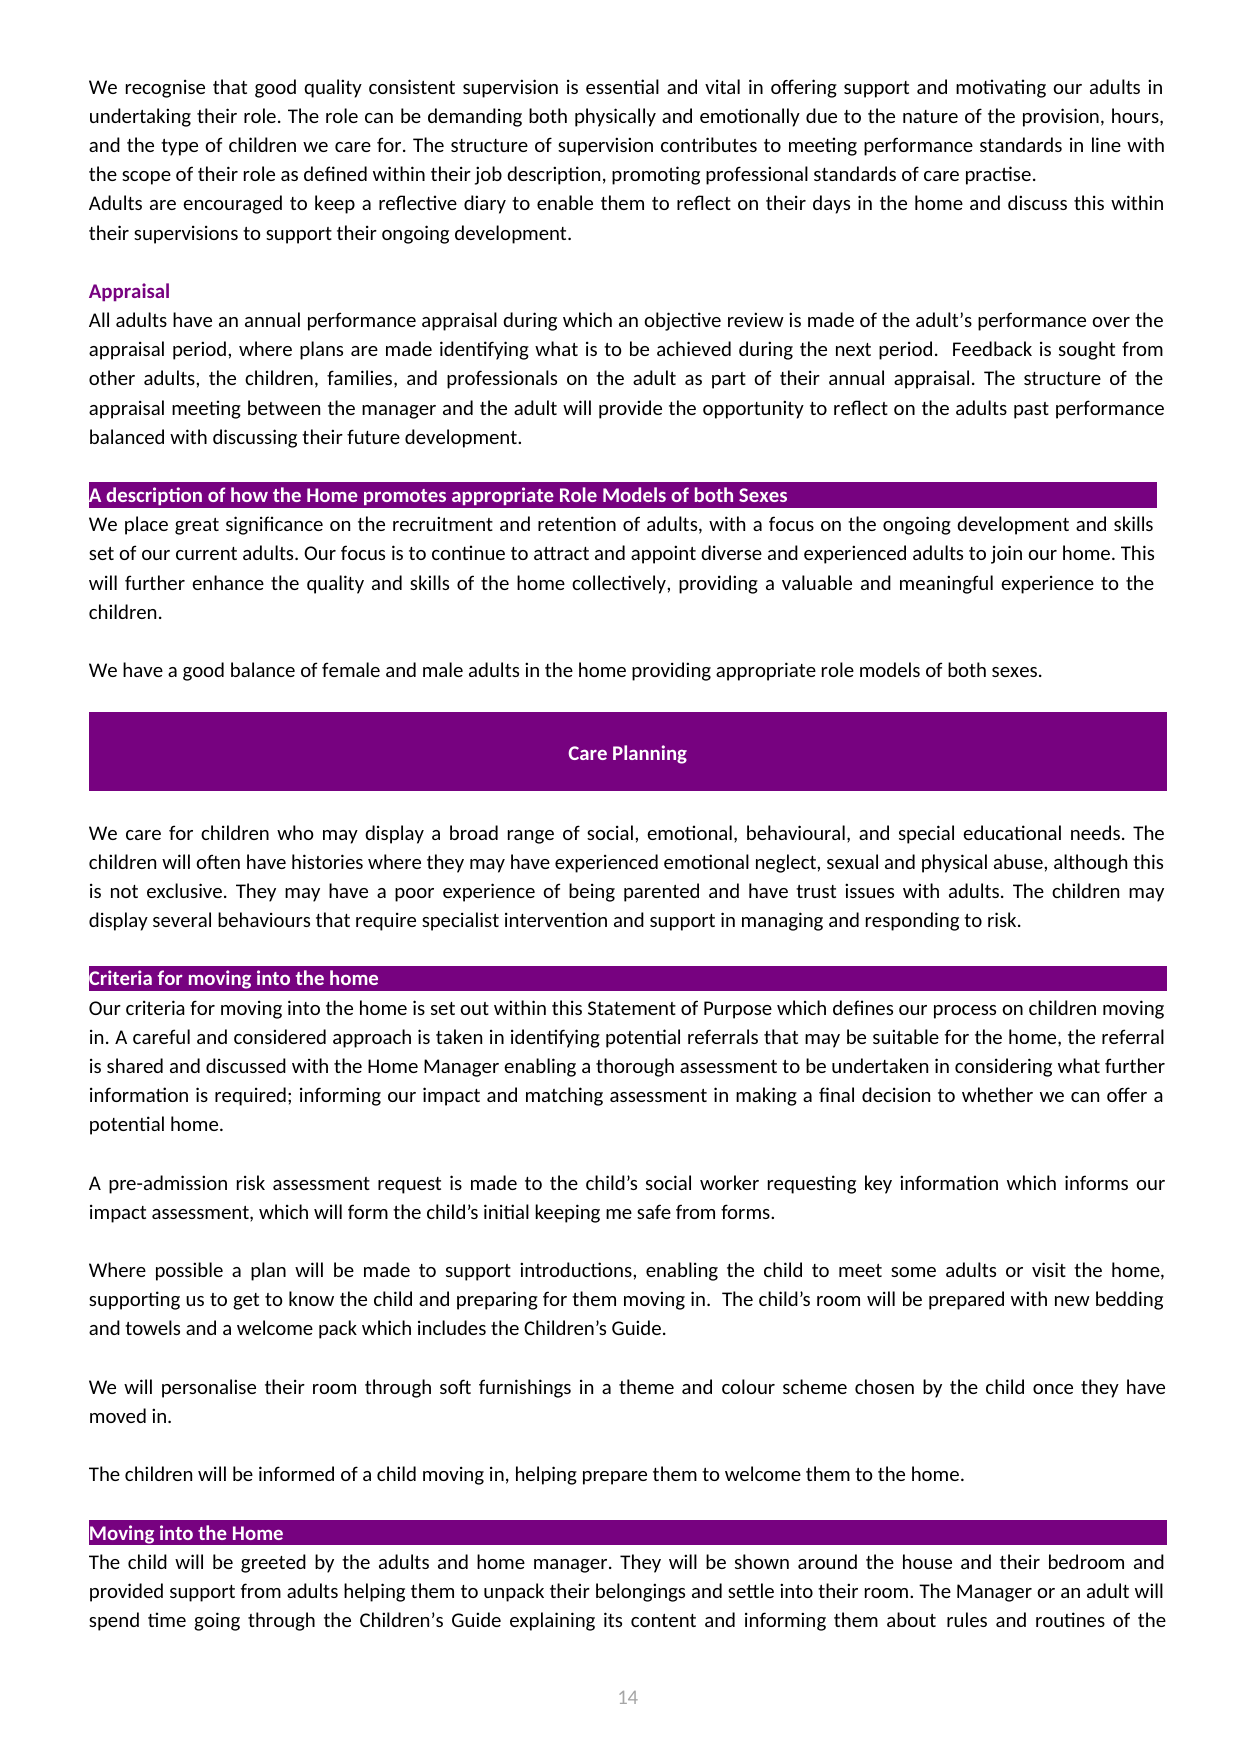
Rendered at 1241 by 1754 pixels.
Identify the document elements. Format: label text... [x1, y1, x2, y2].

text Care Planning [89, 740, 1167, 765]
text Appraisal [89, 278, 1167, 303]
text We recognise that good quality consistent supervision is essential and vital in offering support and motivating our adults in undertaking their role. The role can be demanding both physically and emotionally due to the nature of the provision, hours, and the type of children we care for. The structure of supervision contributes to meeting performance standards in line with the scope of their role as defined within their job description, promoting professional standards of care practise. [89, 74, 1167, 187]
text We have a good balance of female and male adults in the home providing appropriate role models of both sexes. [89, 657, 1157, 683]
text Our criteria for moving into the home is set out within this Statement of Purpose which defines our process on children moving in. A careful and considered approach is taken in identifying potential referrals that may be suitable for the home, the referral is shared and discussed with the Home Manager enabling a thorough assessment to be undertaken in considering what further information is required; informing our impact and matching assessment in making a final decision to whether we can offer a potential home. [89, 995, 1167, 1137]
text A description of how the Home promotes appropriate Role Models of both Sexes [89, 482, 1157, 508]
text Moving into the Home [89, 1520, 1167, 1545]
text Adults are encouraged to keep a reflective diary to enable them to reflect on their days in the home and discuss this within their supervisions to support their ongoing development. [89, 191, 1167, 245]
text All adults have an annual performance appraisal during which an objective review is made of the adult’s performance over the appraisal period, where plans are made identifying what is to be achieved during the next period. Feedback is sought from other adults, the children, families, and professionals on the adult as part of their annual appraisal. The structure of the appraisal meeting between the manager and the adult will provide the opportunity to reflect on the adults past performance balanced with discussing their future development. [89, 307, 1167, 449]
text We place great significance on the recruitment and retention of adults, with a focus on the ongoing development and skills set of our current adults. Our focus is to continue to attract and appoint diverse and experienced adults to join our home. This will further enhance the quality and skills of the home collectively, providing a valuable and meaningful experience to the children. [89, 511, 1157, 624]
text The children will be informed of a child moving in, helping prepare them to welcome them to the home. [89, 1461, 1167, 1487]
text A pre-admission risk assessment request is made to the child’s social worker requesting key information which informs our impact assessment, which will form the child’s initial keeping me safe from forms. [89, 1170, 1167, 1224]
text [89, 1549, 1167, 1633]
text Criteria for moving into the home [89, 966, 1167, 991]
text Where possible a plan will be made to support introductions, enabling the child to meet some adults or visit the home, supporting us to get to know the child and preparing for them moving in. The child’s room will be prepared with new bedding and towels and a welcome pack which includes the Children’s Guide. [89, 1257, 1167, 1341]
text We will personalise their room through soft furnishings in a theme and colour scheme chosen by the child once they have moved in. [89, 1374, 1167, 1428]
text We care for children who may display a broad range of social, emotional, behavioural, and special educational needs. The children will often have histories where they may have experienced emotional neglect, sexual and physical abuse, although this is not exclusive. They may have a poor experience of being parented and have trust issues with adults. The children may display several behaviours that require specialist intervention and support in managing and responding to risk. [89, 820, 1167, 933]
